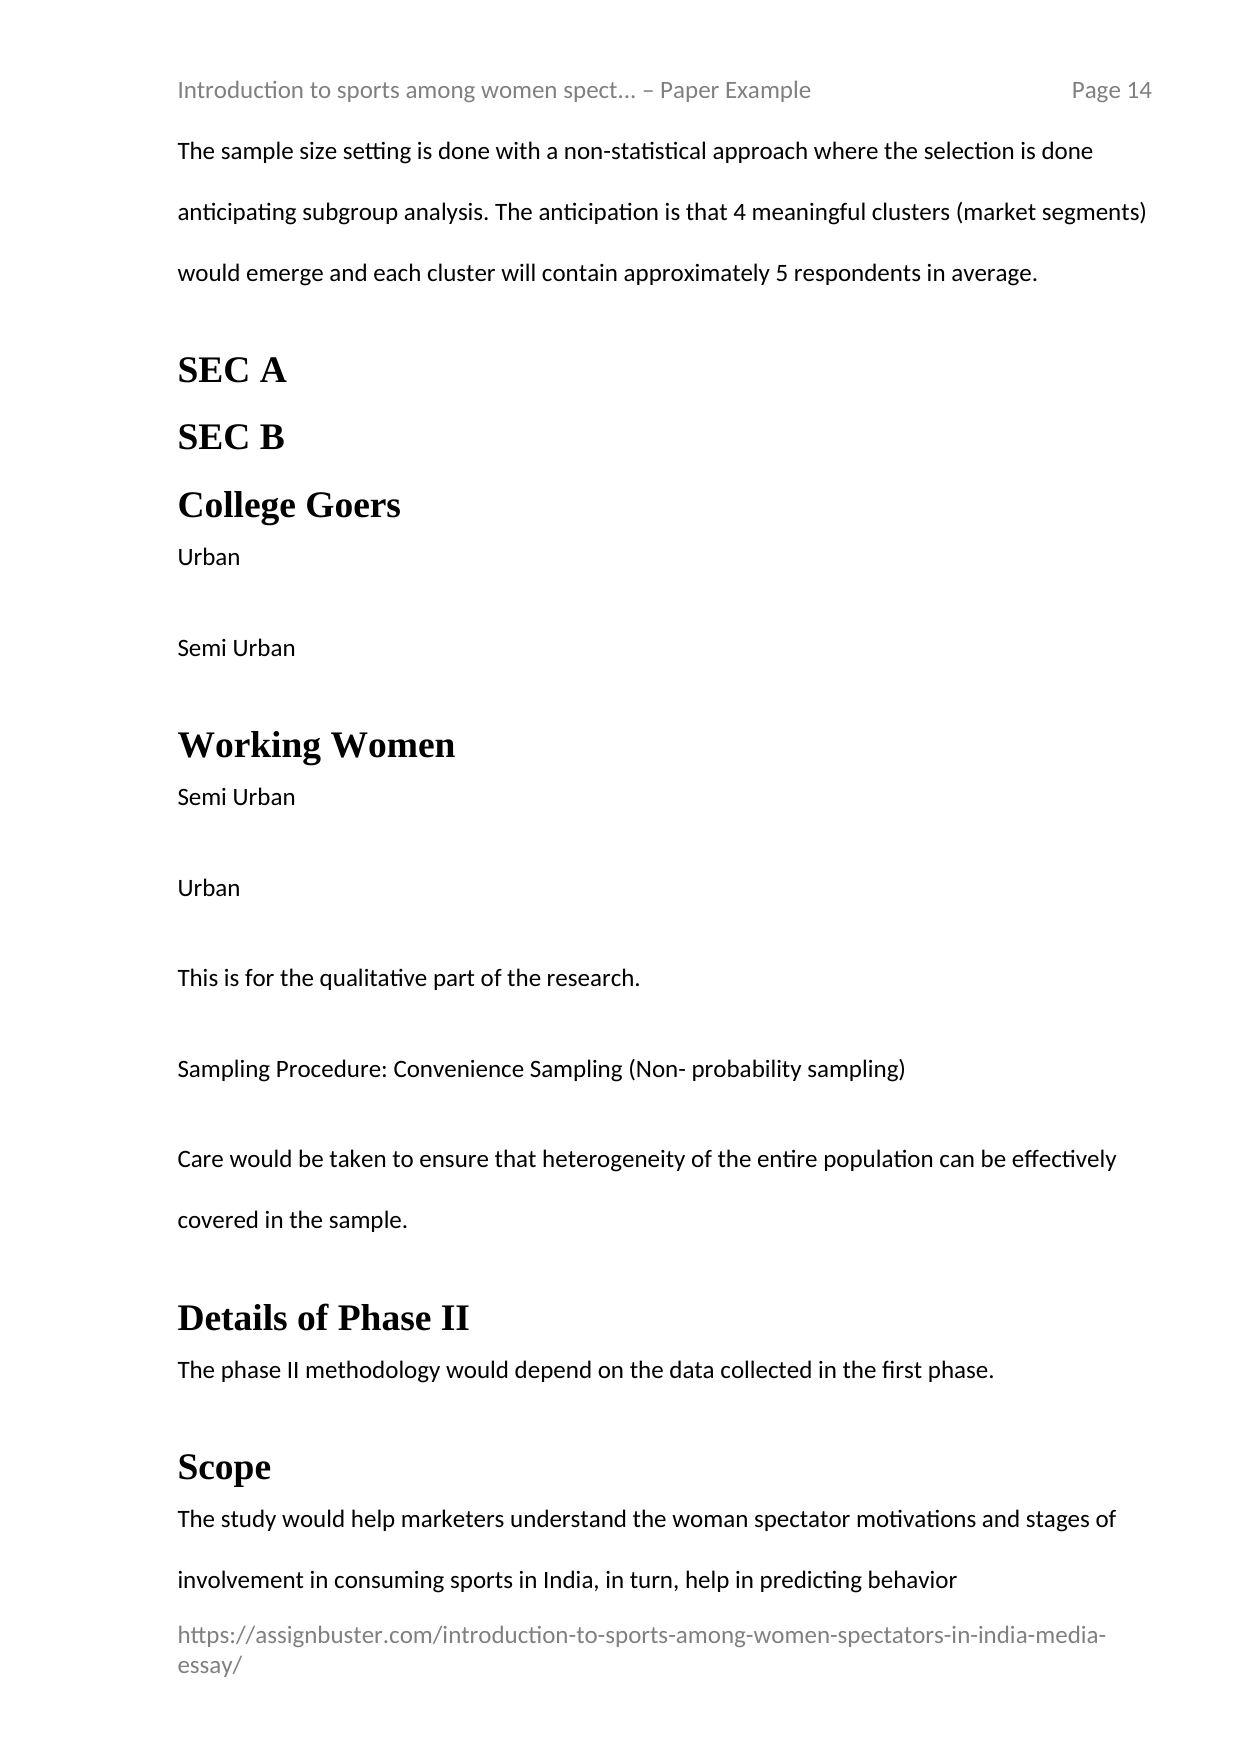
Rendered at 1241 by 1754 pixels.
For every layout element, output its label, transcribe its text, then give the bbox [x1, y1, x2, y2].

text The phase II methodology would depend on the data collected in the first phase. [177, 1354, 1152, 1384]
subtitle Working Women [177, 722, 1152, 765]
subtitle Scope [177, 1444, 1152, 1488]
subtitle College Goers [177, 482, 1152, 525]
text Care would be taken to ensure that heterogeneity of the entire population can be effectively covered in the sample. [177, 1143, 1152, 1235]
subtitle Details of Phase II [177, 1295, 1152, 1338]
subtitle SEC A [177, 347, 1152, 391]
text The sample size setting is done with a non-statistical approach where the selection is done anticipating subgroup analysis. The anticipation is that 4 meaningful clusters (market segments) would emerge and each cluster will contain approximately 5 respondents in average. [177, 135, 1152, 287]
text Urban [177, 872, 1152, 902]
text Urban [177, 541, 1152, 572]
text Sampling Procedure: Convenience Sampling (Non- probability sampling) [177, 1053, 1152, 1083]
subtitle SEC B [177, 415, 1152, 458]
text Semi Urban [177, 632, 1152, 662]
text Semi Urban [177, 781, 1152, 812]
text The study would help marketers understand the woman spectator motivations and stages of involvement in consuming sports in India, in turn, help in predicting behavior [177, 1504, 1152, 1595]
text This is for the qualitative part of the research. [177, 962, 1152, 993]
